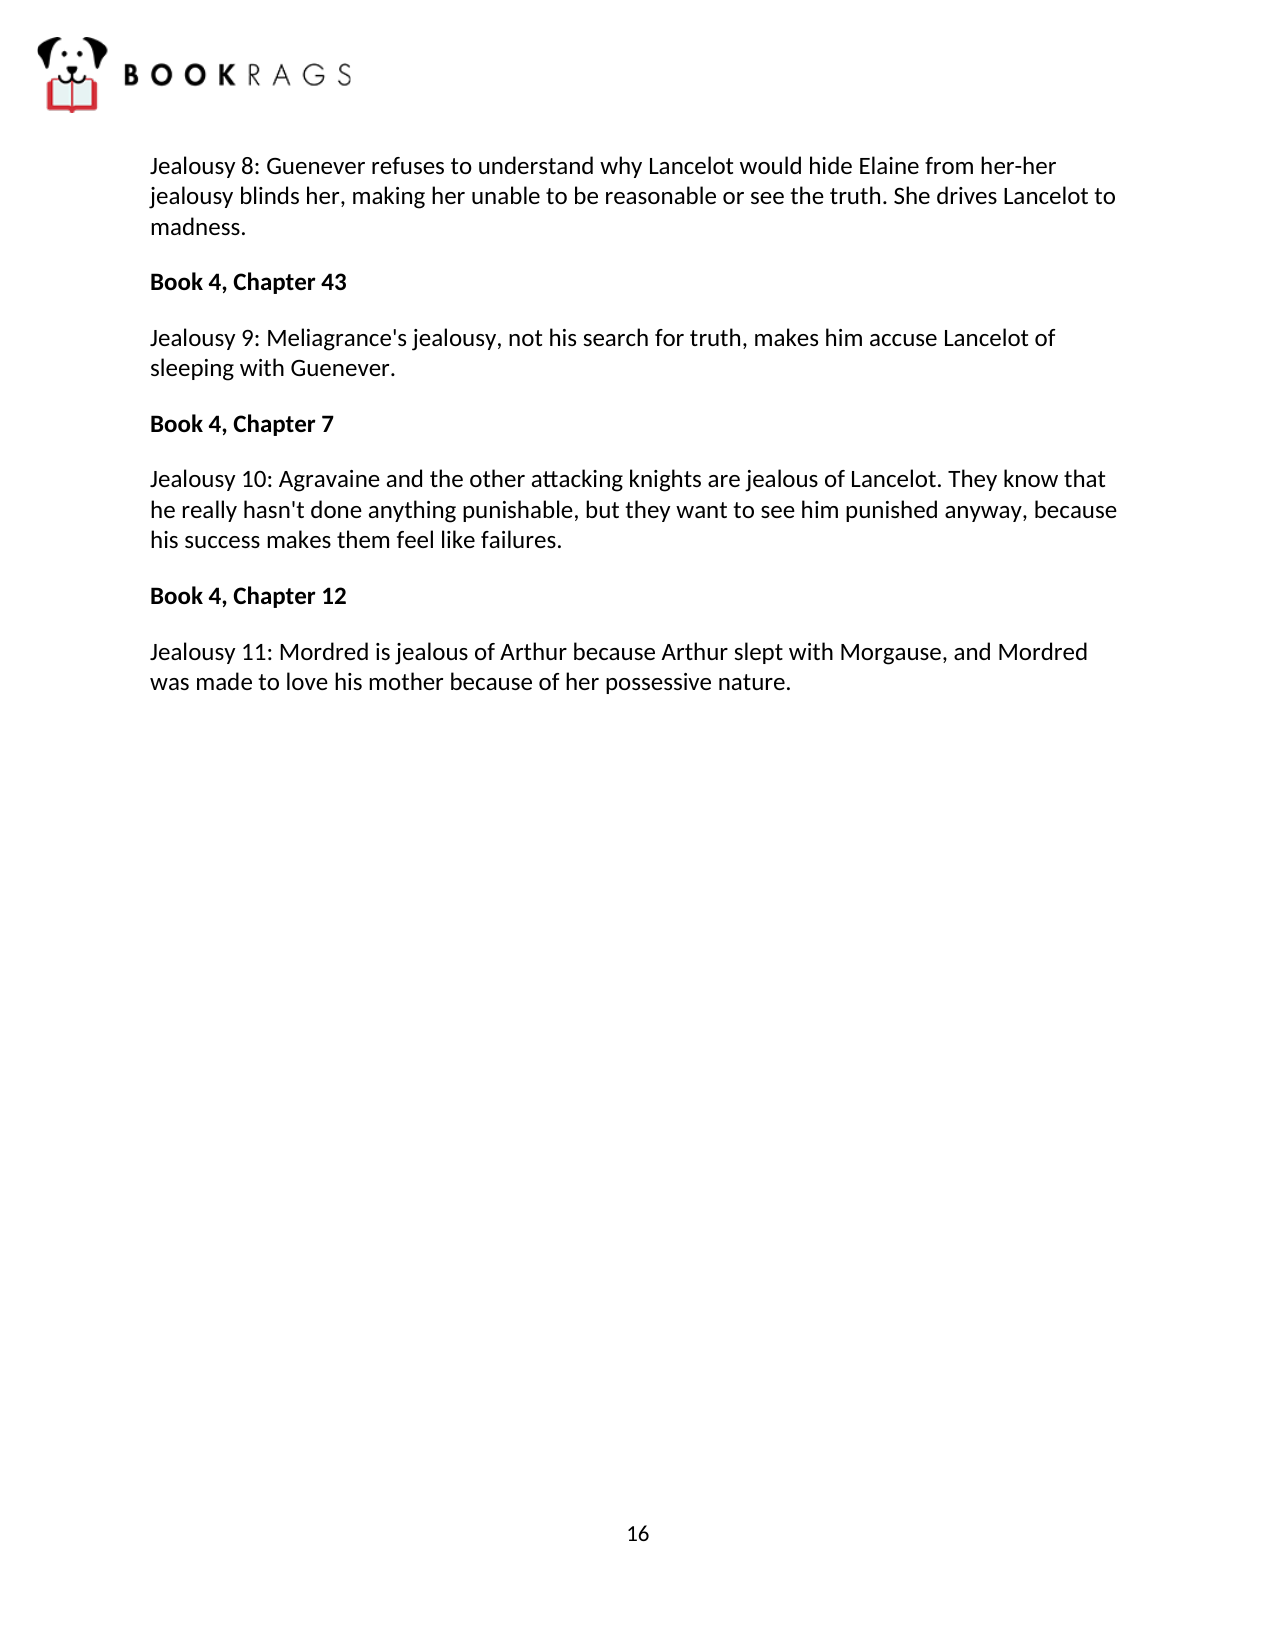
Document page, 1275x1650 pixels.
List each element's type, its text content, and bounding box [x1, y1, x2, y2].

text Jealousy 9: Meliagrance's jealousy, not his search for truth, makes him accuse Lancelot of sleeping with Guenever. [150, 322, 1125, 383]
text Jealousy 8: Guenever refuses to understand why Lancelot would hide Elaine from her-her jealousy blinds her, making her unable to be reasonable or see the truth. She drives Lancelot to madness. [150, 150, 1125, 242]
text Book 4, Chapter 43 [150, 267, 1125, 297]
text Book 4, Chapter 7 [150, 408, 1125, 439]
text Jealousy 10: Agravaine and the other attacking knights are jealous of Lancelot. They know that he really hasn't done anything punishable, but they want to see him punished anyway, because his success makes them feel like failures. [150, 464, 1125, 555]
picture [37, 37, 351, 113]
text Jealousy 11: Mordred is jealous of Arthur because Arthur slept with Morgause, and Mordred was made to love his mother because of her possessive nature. [150, 636, 1125, 697]
text Book 4, Chapter 12 [150, 580, 1125, 611]
